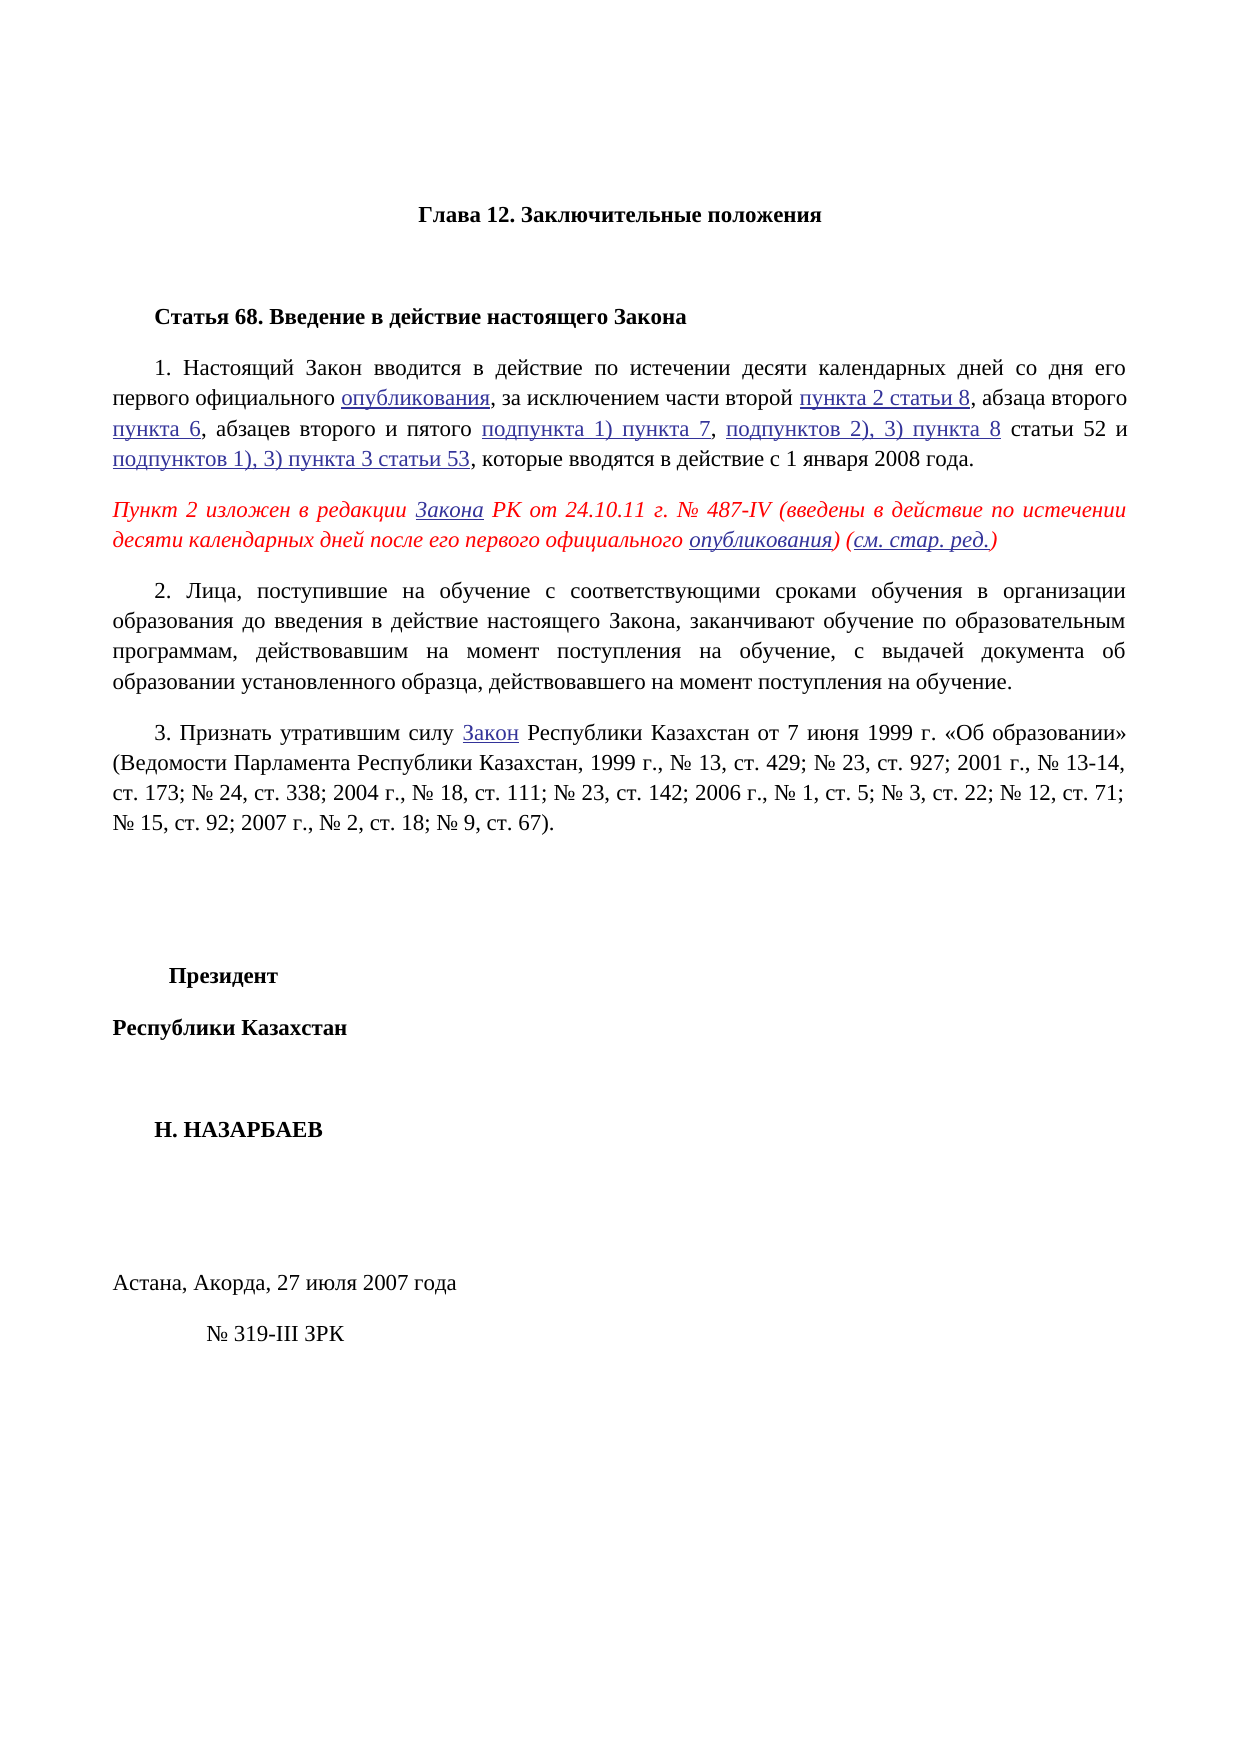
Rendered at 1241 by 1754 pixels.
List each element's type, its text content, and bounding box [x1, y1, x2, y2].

text 2. Лица, поступившие на обучение с соответствующими сроками обучения в организации образования до введения в действие настоящего Закона, заканчивают обучение по образовательным программам, действовавшим на момент поступления на обучение, с выдачей документа об образовании установленного образца, действовавшего на момент поступления на обучение. [112, 577, 1128, 694]
text 1. Настоящий Закон вводится в действие по истечении десяти календарных дней со дня его первого официального опубликования, за исключением части второй пункта 2 статьи 8, абзаца второго пункта 6, абзацев второго и пятого подпункта 1) пункта 7, подпунктов 2), 3) пункта 8 статьи 52 и подпунктов 1), 3) пункта 3 статьи 53, которые вводятся в действие с 1 января 2008 года. [112, 354, 1128, 471]
text Глава 12. Заключительные положения [112, 201, 1128, 227]
text Н. НАЗАРБАЕВ [112, 1116, 1128, 1142]
text Республики Казахстан [112, 1013, 1128, 1040]
text Статья 68. Введение в действие настоящего Закона [112, 303, 1128, 329]
text 3. Признать утратившим силу Закон Республики Казахстан от 7 июня 1999 г. «Об образовании» (Ведомости Парламента Республики Казахстан, 1999 г., № 13, ст. 429; № 23, ст. 927; 2001 г., № 13-14, ст. 173; № 24, ст. 338; 2004 г., № 18, ст. 111; № 23, ст. 142; 2006 г., № 1, ст. 5; № 3, ст. 22; № 12, ст. 71; № 15, ст. 92; 2007 г., № 2, ст. 18; № 9, ст. 67). [112, 719, 1128, 836]
text Астана, Акорда, 27 июля 2007 года [112, 1269, 1128, 1295]
text № 319-III ЗРК [112, 1320, 1128, 1346]
text Президент [112, 962, 1128, 989]
text Пункт 2 изложен в редакции 3акона РК от 24.10.11 г. № 487-IV (введены в действие по истечении десяти календарных дней после его первого официального опубликования) (см. стар. ред.) [112, 496, 1128, 552]
